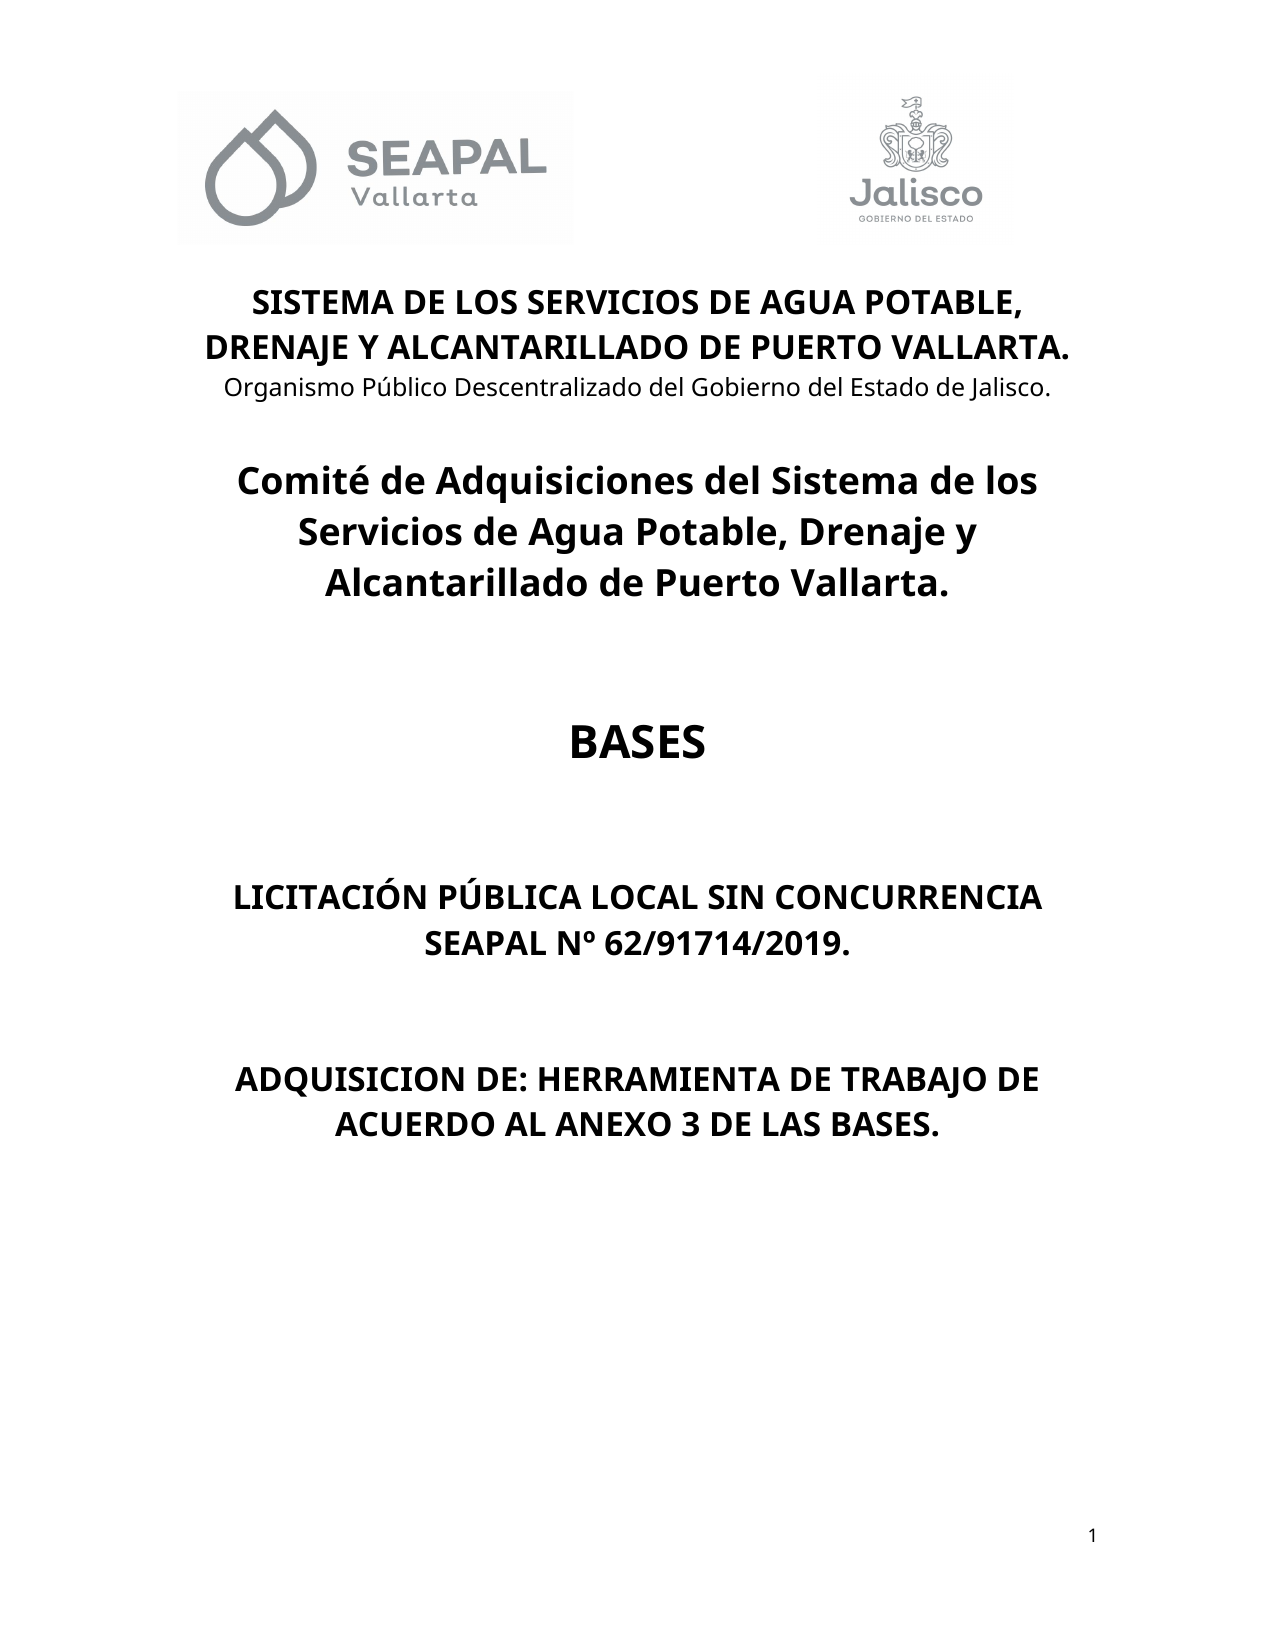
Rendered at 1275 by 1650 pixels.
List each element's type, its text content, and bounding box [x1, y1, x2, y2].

text BASES [177, 709, 1098, 772]
text Comité de Adquisiciones del Sistema de los Servicios de Agua Potable, Drenaje y Alcantarillado de Puerto Vallarta. [177, 454, 1098, 607]
text ADQUISICION DE: HERRAMIENTA DE TRABAJO DE ACUERDO AL ANEXO 3 DE LAS BASES. [177, 1056, 1098, 1147]
picture [177, 91, 574, 245]
text LICITACIÓN PÚBLICA LOCAL SIN CONCURRENCIA [177, 874, 1098, 919]
text SISTEMA DE LOS SERVICIOS DE AGUA POTABLE, DRENAJE Y ALCANTARILLADO DE PUERTO VALLARTA. [177, 278, 1098, 369]
text SEAPAL Nº 62/91714/2019. [177, 919, 1098, 965]
text Organismo Público Descentralizado del Gobierno del Estado de Jalisco. [177, 369, 1098, 403]
picture [817, 73, 1015, 245]
